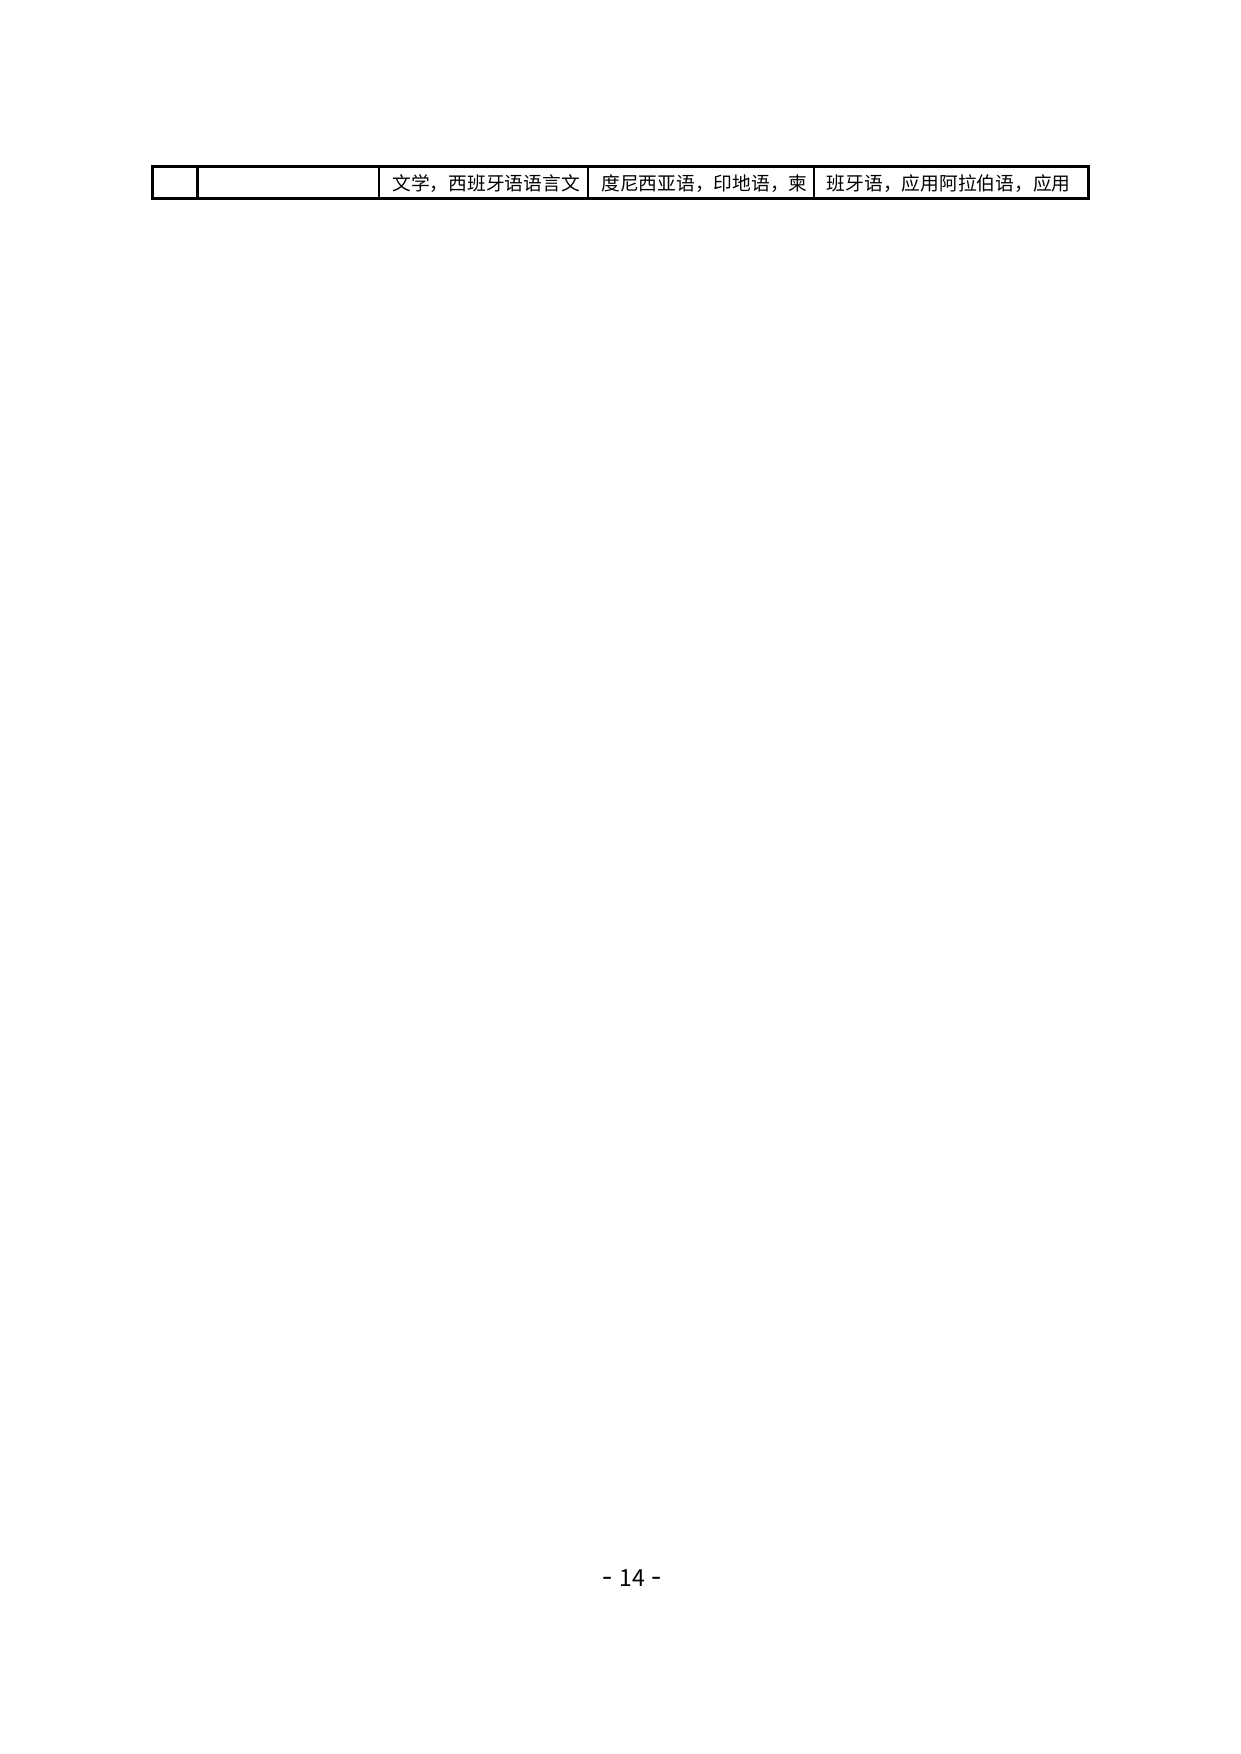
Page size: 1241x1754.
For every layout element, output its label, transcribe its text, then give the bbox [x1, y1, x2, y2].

table_cell 文学，西班牙语语言文 [380, 168, 587, 197]
table_cell 班牙语，应用阿拉伯语，应用 [815, 168, 1087, 197]
table_cell [199, 168, 378, 197]
table_cell [154, 168, 196, 197]
table_cell 度尼西亚语，印地语，柬 [589, 168, 813, 197]
